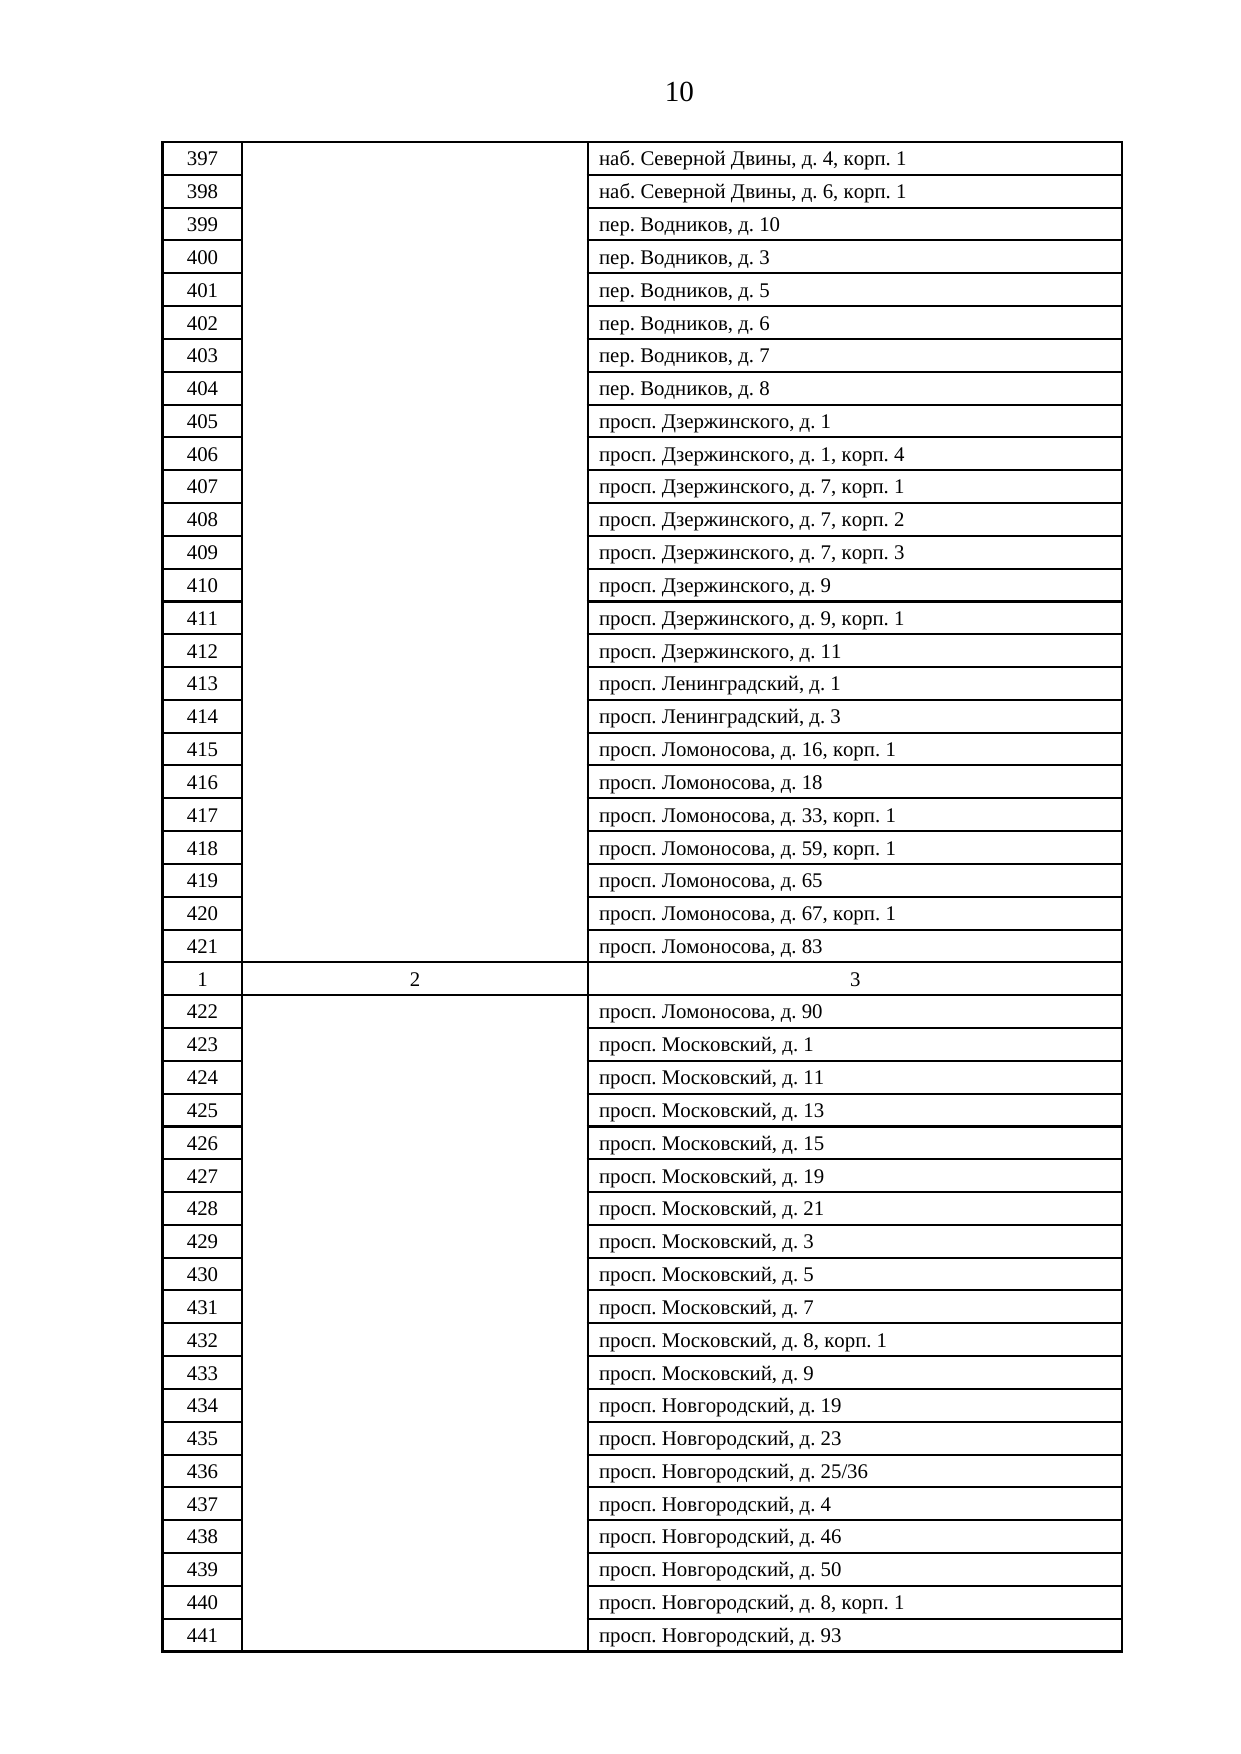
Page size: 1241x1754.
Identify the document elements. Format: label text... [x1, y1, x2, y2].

table_cell пер. Водников, д. 8 [589, 373, 1121, 403]
table_cell просп. Ломоносова, д. 65 [589, 865, 1121, 896]
table_cell 404 [164, 373, 241, 403]
table_cell 437 [164, 1488, 241, 1519]
table_cell 420 [164, 898, 241, 928]
table_cell просп. Ломоносова, д. 16, корп. 1 [589, 734, 1121, 764]
table_cell просп. Дзержинского, д. 7, корп. 2 [589, 504, 1121, 535]
table_cell 426 [164, 1128, 241, 1158]
table_cell 416 [164, 766, 241, 797]
table_cell просп. Ломоносова, д. 83 [589, 931, 1121, 961]
table_cell просп. Ленинградский, д. 3 [589, 701, 1121, 732]
table_cell 411 [164, 603, 241, 633]
table_cell 432 [164, 1324, 241, 1355]
table_cell просп. Московский, д. 13 [589, 1095, 1121, 1125]
table_cell просп. Новгородский, д. 19 [589, 1390, 1121, 1421]
table_cell 435 [164, 1423, 241, 1453]
table_cell просп. Дзержинского, д. 11 [589, 635, 1121, 666]
table_cell 427 [164, 1160, 241, 1191]
table_cell просп. Дзержинского, д. 7, корп. 1 [589, 471, 1121, 502]
table_cell 414 [164, 701, 241, 732]
table_cell 418 [164, 832, 241, 863]
table_cell 431 [164, 1291, 241, 1322]
table_cell 408 [164, 504, 241, 535]
table_cell просп. Ломоносова, д. 18 [589, 766, 1121, 797]
table_cell 436 [164, 1456, 241, 1486]
table_cell 440 [164, 1587, 241, 1617]
table_cell 428 [164, 1193, 241, 1224]
table_cell просп. Дзержинского, д. 9, корп. 1 [589, 603, 1121, 633]
table_cell 399 [164, 209, 241, 239]
table_cell просп. Ленинградский, д. 1 [589, 668, 1121, 699]
table_cell 425 [164, 1095, 241, 1125]
table_cell 403 [164, 340, 241, 371]
table_cell 397 [164, 143, 241, 174]
table_cell наб. Северной Двины, д. 4, корп. 1 [589, 143, 1121, 174]
table_cell просп. Московский, д. 19 [589, 1160, 1121, 1191]
table_cell 410 [164, 570, 241, 600]
table_cell 430 [164, 1259, 241, 1289]
table_cell просп. Ломоносова, д. 90 [589, 996, 1121, 1027]
table_cell 433 [164, 1357, 241, 1388]
table_cell просп. Дзержинского, д. 7, корп. 3 [589, 537, 1121, 567]
table_cell просп. Дзержинского, д. 1 [589, 406, 1121, 436]
table_cell просп. Московский, д. 21 [589, 1193, 1121, 1224]
table_cell просп. Московский, д. 1 [589, 1029, 1121, 1060]
table_cell [243, 996, 587, 1650]
table_cell 438 [164, 1521, 241, 1552]
table_cell 429 [164, 1226, 241, 1257]
table_cell 423 [164, 1029, 241, 1060]
table_cell просп. Дзержинского, д. 9 [589, 570, 1121, 600]
table_cell просп. Московский, д. 9 [589, 1357, 1121, 1388]
table_cell просп. Московский, д. 11 [589, 1062, 1121, 1092]
table_cell 2 [243, 963, 587, 994]
table_cell 421 [164, 931, 241, 961]
table_cell 1 [164, 963, 241, 994]
table_cell 412 [164, 635, 241, 666]
table_cell просп. Новгородский, д. 8, корп. 1 [589, 1587, 1121, 1617]
table_cell просп. Новгородский, д. 46 [589, 1521, 1121, 1552]
table_cell наб. Северной Двины, д. 6, корп. 1 [589, 176, 1121, 207]
table_cell пер. Водников, д. 6 [589, 307, 1121, 338]
table_cell просп. Дзержинского, д. 1, корп. 4 [589, 438, 1121, 469]
table_cell просп. Ломоносова, д. 67, корп. 1 [589, 898, 1121, 928]
table_cell просп. Московский, д. 15 [589, 1128, 1121, 1158]
table_cell 422 [164, 996, 241, 1027]
table_cell просп. Московский, д. 5 [589, 1259, 1121, 1289]
table_cell 413 [164, 668, 241, 699]
table_cell пер. Водников, д. 3 [589, 241, 1121, 272]
table_cell просп. Новгородский, д. 23 [589, 1423, 1121, 1453]
table_cell 409 [164, 537, 241, 567]
table_cell просп. Новгородский, д. 50 [589, 1554, 1121, 1585]
table_cell 398 [164, 176, 241, 207]
table_cell просп. Московский, д. 3 [589, 1226, 1121, 1257]
table_cell 434 [164, 1390, 241, 1421]
table_cell просп. Новгородский, д. 25/36 [589, 1456, 1121, 1486]
table_cell просп. Московский, д. 8, корп. 1 [589, 1324, 1121, 1355]
table_cell просп. Ломоносова, д. 33, корп. 1 [589, 799, 1121, 830]
table_cell 424 [164, 1062, 241, 1092]
table_cell 400 [164, 241, 241, 272]
table_cell 406 [164, 438, 241, 469]
table_cell просп. Ломоносова, д. 59, корп. 1 [589, 832, 1121, 863]
table_cell просп. Московский, д. 7 [589, 1291, 1121, 1322]
table_cell пер. Водников, д. 5 [589, 274, 1121, 305]
table_cell 407 [164, 471, 241, 502]
table_cell 401 [164, 274, 241, 305]
table_cell 415 [164, 734, 241, 764]
table_cell 439 [164, 1554, 241, 1585]
table_cell просп. Новгородский, д. 93 [589, 1620, 1121, 1650]
table_cell 419 [164, 865, 241, 896]
table_cell 405 [164, 406, 241, 436]
table_cell 402 [164, 307, 241, 338]
table_cell пер. Водников, д. 10 [589, 209, 1121, 239]
table_cell пер. Водников, д. 7 [589, 340, 1121, 371]
table_cell просп. Новгородский, д. 4 [589, 1488, 1121, 1519]
table_cell 417 [164, 799, 241, 830]
table_cell 441 [164, 1620, 241, 1650]
table_cell 3 [589, 963, 1121, 994]
